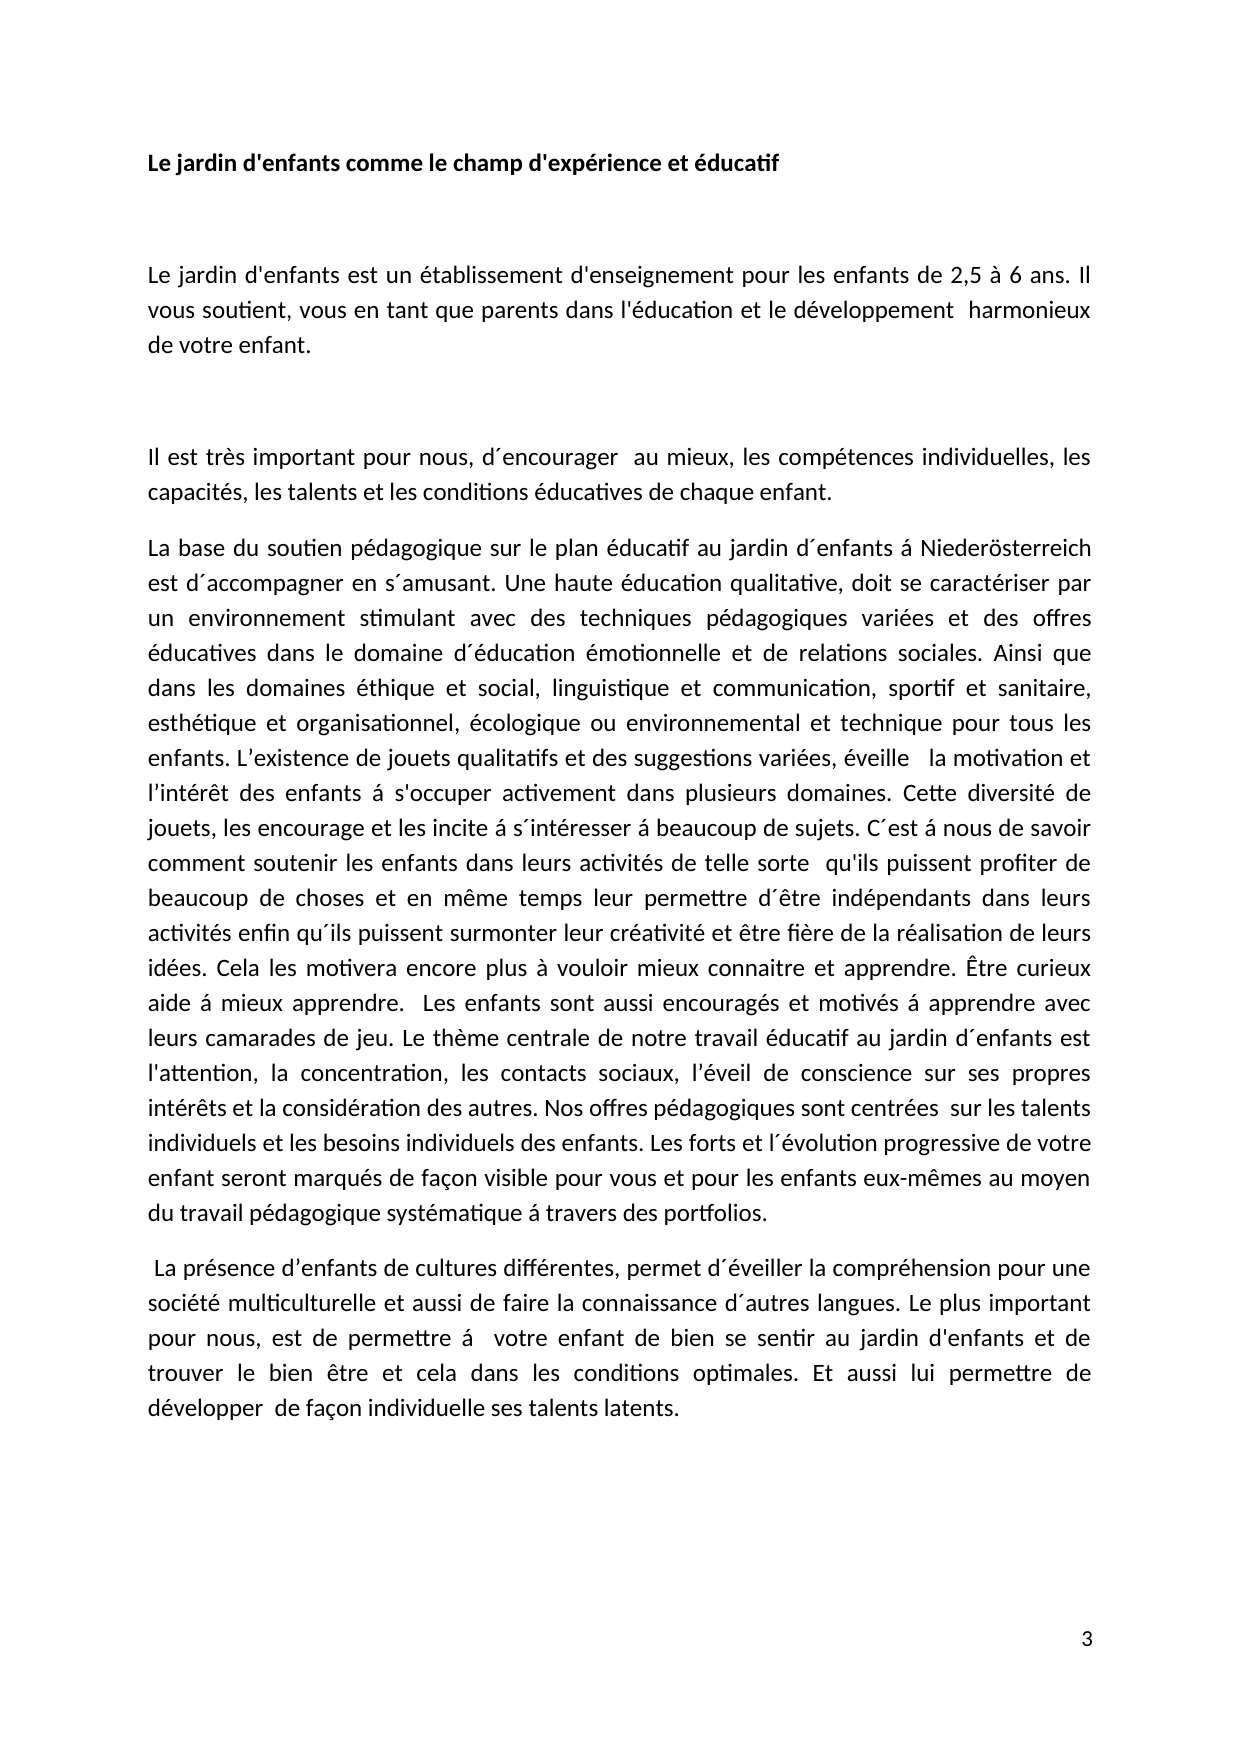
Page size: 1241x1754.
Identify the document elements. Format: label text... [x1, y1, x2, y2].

text La présence d’enfants de cultures différentes, permet d´éveiller la compréhension pour une société multiculturelle et aussi de faire la connaissance d´autres langues. Le plus important pour nous, est de permettre á votre enfant de bien se sentir au jardin d'enfants et de trouver le bien être et cela dans les conditions optimales. Et aussi lui permettre de développer de façon individuelle ses talents latents. [148, 1253, 1093, 1423]
text Le jardin d'enfants comme le champ d'expérience et éducatif [148, 148, 1093, 178]
text La base du soutien pédagogique sur le plan éducatif au jardin d´enfants á Niederösterreich est d´accompagner en s´amusant. Une haute éducation qualitative, doit se caractériser par un environnement stimulant avec des techniques pédagogiques variées et des offres éducatives dans le domaine d´éducation émotionnelle et de relations sociales. Ainsi que dans les domaines éthique et social, linguistique et communication, sportif et sanitaire, esthétique et organisationnel, écologique ou environnemental et technique pour tous les enfants. L’existence de jouets qualitatifs et des suggestions variées, éveille la motivation et l’intérêt des enfants á s'occuper activement dans plusieurs domaines. Cette diversité de jouets, les encourage et les incite á s´intéresser á beaucoup de sujets. C´est á nous de savoir comment soutenir les enfants dans leurs activités de telle sorte qu'ils puissent profiter de beaucoup de choses et en même temps leur permettre d´être indépendants dans leurs activités enfin qu´ils puissent surmonter leur créativité et être fière de la réalisation de leurs idées. Cela les motivera encore plus à vouloir mieux connaitre et apprendre. Être curieux aide á mieux apprendre. Les enfants sont aussi encouragés et motivés á apprendre avec leurs camarades de jeu. Le thème centrale de notre travail éducatif au jardin d´enfants est l'attention, la concentration, les contacts sociaux, l’éveil de conscience sur ses propres intérêts et la considération des autres. Nos offres pédagogiques sont centrées sur les talents individuels et les besoins individuels des enfants. Les forts et l´évolution progressive de votre enfant seront marqués de façon visible pour vous et pour les enfants eux-mêmes au moyen du travail pédagogique systématique á travers des portfolios. [148, 532, 1093, 1227]
text Il est très important pour nous, d´encourager au mieux, les compétences individuelles, les capacités, les talents et les conditions éducatives de chaque enfant. [148, 441, 1093, 506]
text Le jardin d'enfants est un établissement d'enseignement pour les enfants de 2,5 à 6 ans. Il vous soutient, vous en tant que parents dans l'éducation et le développement harmonieux de votre enfant. [148, 259, 1093, 360]
